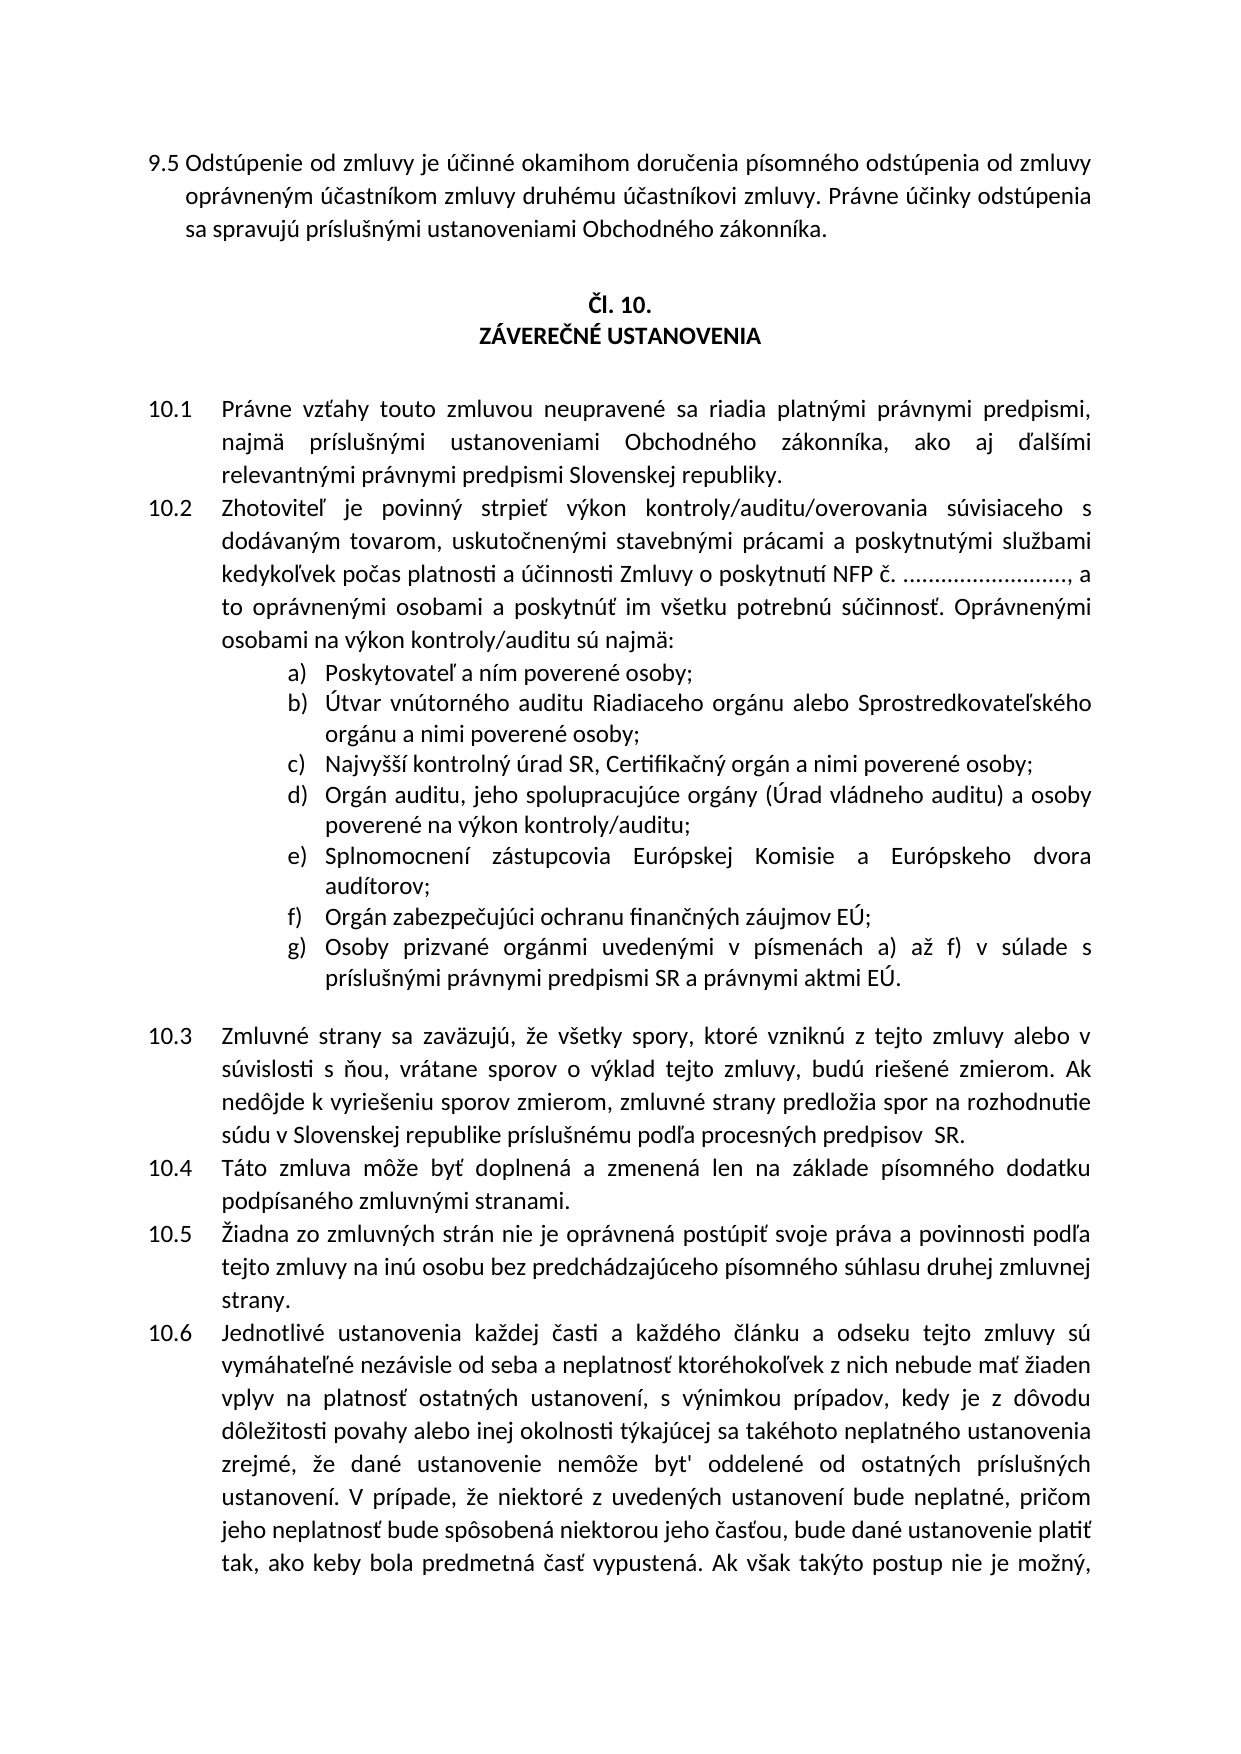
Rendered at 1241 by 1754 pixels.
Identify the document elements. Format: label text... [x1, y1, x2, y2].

list Zmluvné strany sa zaväzujú, že všetky spory, ktoré vzniknú z tejto zmluvy alebo v súvislosti s ňou, vrátane sporov o výklad tejto zmluvy, budú riešené zmierom. Ak nedôjde k vyriešeniu sporov zmierom, zmluvné strany predložia spor na rozhodnutie súdu v Slovenskej republike príslušnému podľa procesných predpisov SR. [148, 1021, 1093, 1150]
list Odstúpenie od zmluvy je účinné okamihom doručenia písomného odstúpenia od zmluvy oprávneným účastníkom zmluvy druhému účastníkovi zmluvy. Právne účinky odstúpenia sa spravujú príslušnými ustanoveniami Obchodného zákonníka. [148, 148, 1093, 244]
list Splnomocnení zástupcovia Európskej Komisie a Európskeho dvora audítorov; [287, 840, 1093, 901]
list Orgán zabezpečujúci ochranu finančných záujmov EÚ; [287, 901, 1093, 931]
list Poskytovateľ a ním poverené osoby; [287, 657, 1093, 687]
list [148, 1317, 1093, 1578]
list Útvar vnútorného auditu Riadiaceho orgánu alebo Sprostredkovateľského orgánu a nimi poverené osoby; [287, 687, 1093, 748]
list Najvyšší kontrolný úrad SR, Certifikačný orgán a nimi poverené osoby; [287, 748, 1093, 779]
text Čl. 10. [148, 289, 1093, 320]
list Právne vzťahy touto zmluvou neupravené sa riadia platnými právnymi predpismi, najmä príslušnými ustanoveniami Obchodného zákonníka, ako aj ďalšími relevantnými právnymi predpismi Slovenskej republiky. [148, 393, 1093, 490]
list Žiadna zo zmluvných strán nie je oprávnená postúpiť svoje práva a povinnosti podľa tejto zmluvy na inú osobu bez predchádzajúceho písomného súhlasu druhej zmluvnej strany. [148, 1218, 1093, 1314]
list Osoby prizvané orgánmi uvedenými v písmenách a) až f) v súlade s príslušnými právnymi predpismi SR a právnymi aktmi EÚ. [287, 931, 1093, 992]
list Táto zmluva môže byť doplnená a zmenená len na základe písomného dodatku podpísaného zmluvnými stranami. [148, 1152, 1093, 1216]
list Orgán auditu, jeho spolupracujúce orgány (Úrad vládneho auditu) a osoby poverené na výkon kontroly/auditu; [287, 779, 1093, 840]
text ZÁVEREČNÉ USTANOVENIA [148, 320, 1093, 350]
list Zhotoviteľ je povinný strpieť výkon kontroly/auditu/overovania súvisiaceho s dodávaným tovarom, uskutočnenými stavebnými prácami a poskytnutými službami kedykoľvek počas platnosti a účinnosti Zmluvy o poskytnutí NFP č. .........................., a to oprávnenými osobami a poskytnúť im všetku potrebnú súčinnosť. Oprávnenými osobami na výkon kontroly/auditu sú najmä: [148, 492, 1093, 654]
